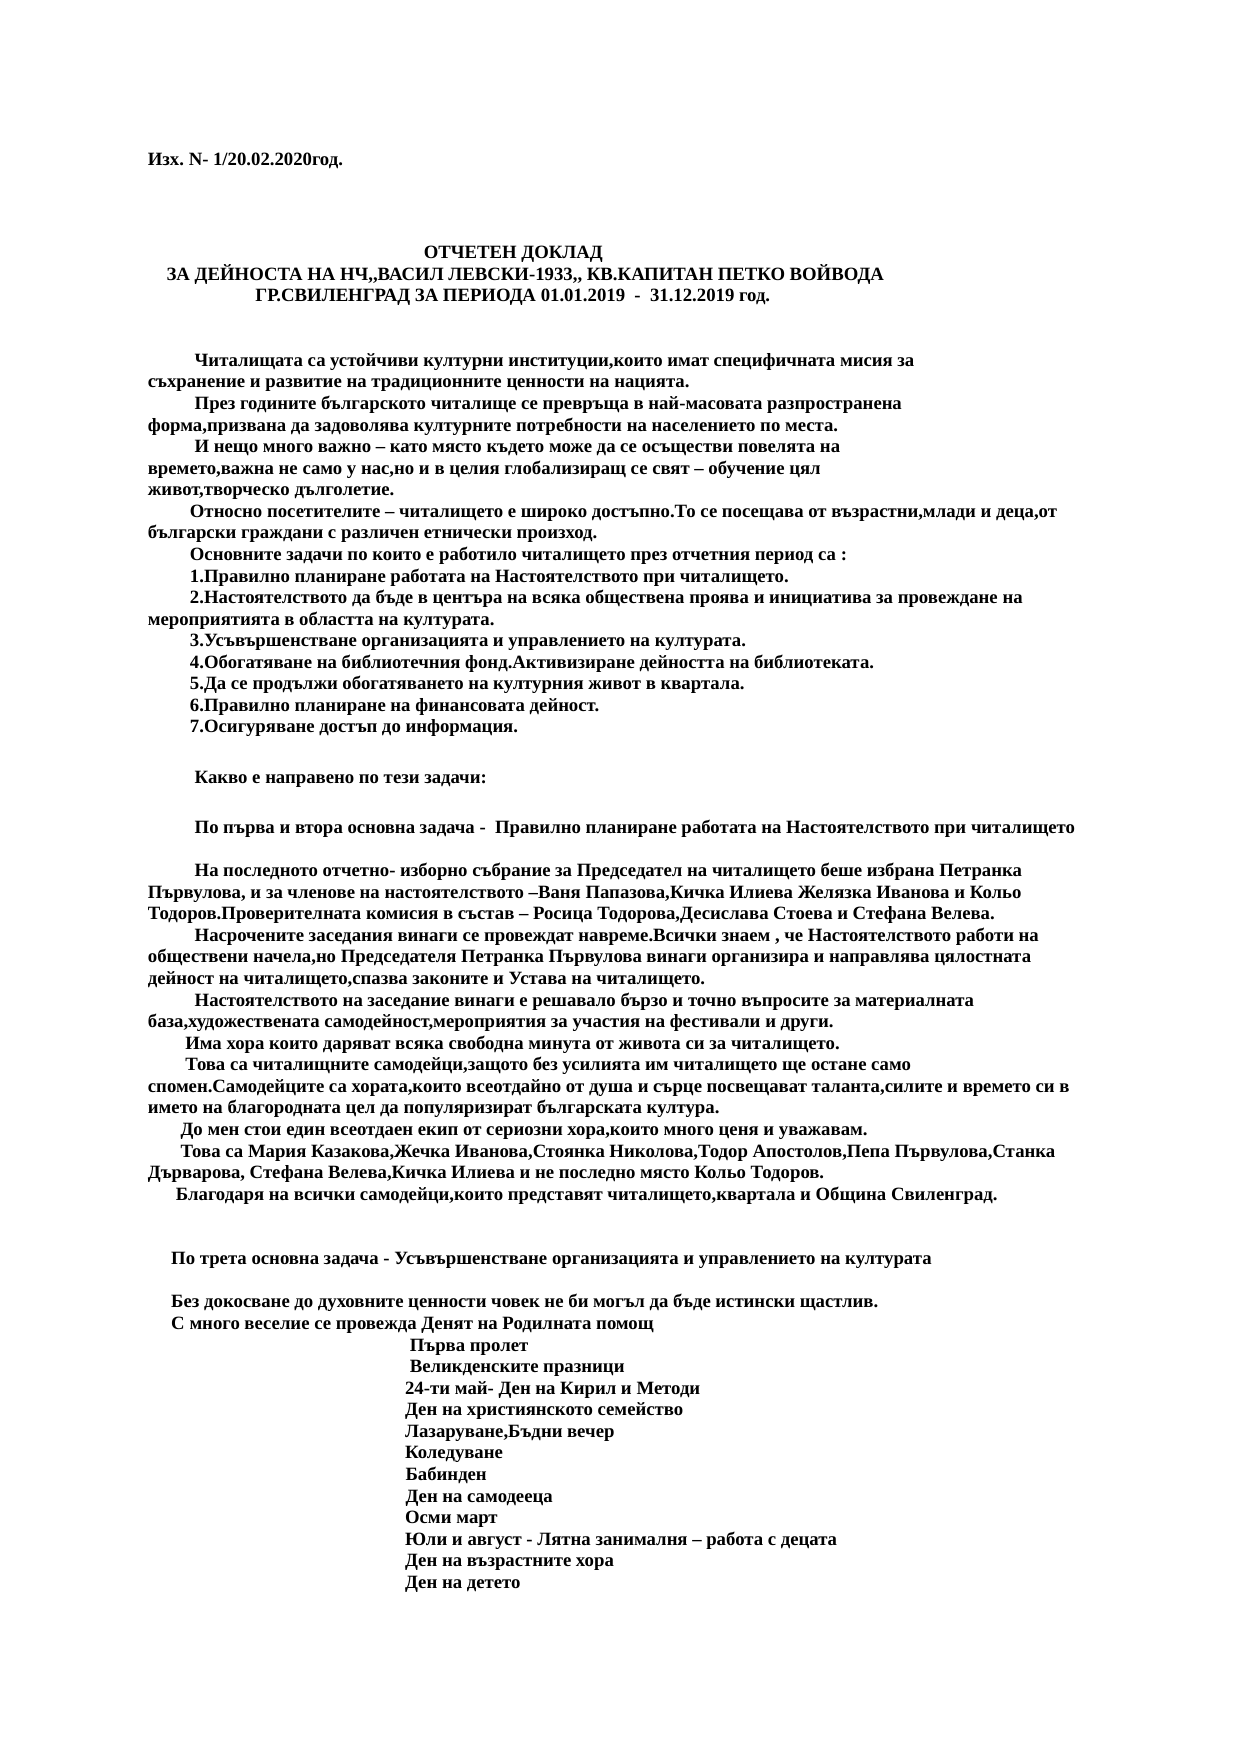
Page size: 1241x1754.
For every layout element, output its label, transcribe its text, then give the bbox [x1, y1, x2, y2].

text Без докосване до духовните ценности човек не би могъл да бъде истински щастлив. [148, 1290, 1093, 1312]
text 3.Усъвършенстване организацията и управлението на културата. [148, 629, 1093, 651]
text Лазаруване,Бъдни вечер [148, 1420, 1093, 1441]
text Насрочените заседания винаги се провеждат навреме.Всички знаем , че Настоятелството работи на обществени начела,но Председателя Петранка Първулова винаги организира и направлява цялостната дейност на читалището,спазва законите и Устава на читалището. [148, 924, 1093, 988]
text 6.Правилно планиране на финансовата дейност. [148, 694, 1093, 715]
text Настоятелството на заседание винаги е решавало бързо и точно въпросите за материалната база,художествената самодейност,мероприятия за участия на фестивали и други. [148, 988, 1093, 1032]
text През годините българското читалище се превръща в най-масовата разпространена [148, 392, 1093, 413]
text Основните задачи по които е работило читалището през отчетния период са : [148, 543, 1093, 564]
text Относно посетителите – читалището е широко достъпно.То се посещава от възрастни,млади и деца,от български граждани с различен етнически произход. [148, 500, 1093, 543]
text живот,творческо дълголетие. [148, 478, 1093, 500]
text форма,призвана да задоволява културните потребности на населението по места. [148, 413, 1093, 435]
text До мен стои един всеотдаен екип от сериозни хора,които много ценя и уважавам. [148, 1118, 1093, 1139]
text Благодаря на всички самодейци,които представят читалището,квартала и Община Свиленград. [148, 1183, 1093, 1204]
text ЗА ДЕЙНОСТА НА НЧ,,ВАСИЛ ЛЕВСКИ-1933,, КВ.КАПИТАН ПЕТКО ВОЙВОДА [148, 263, 1093, 284]
text Първа пролет [148, 1333, 1093, 1355]
text времето,важна не само у нас,но и в целия глобализиращ се свят – обучение цял [148, 457, 1093, 478]
text Читалищата са устойчиви културни институции,които имат специфичната мисия за [148, 349, 1093, 370]
text Това са читалищните самодейци,защото без усилията им читалището ще остане само спомен.Самодейците са хората,които всеотдайно от душа и сърце посвещават таланта,силите и времето си в името на благородната цел да популяризират българската култура. [148, 1053, 1093, 1118]
text съхранение и развитие на традиционните ценности на нацията. [148, 370, 1093, 392]
text ОТЧЕТЕН ДОКЛАД [148, 241, 1093, 263]
text Ден на възрастните хора [148, 1549, 1093, 1571]
text На последното отчетно- изборно събрание за Председател на читалището беше избрана Петранка Първулова, и за членове на настоятелството –Ваня Папазова,Кичка Илиева Желязка Иванова и Кольо Тодоров.Проверителната комисия в състав – Росица Тодорова,Десислава Стоева и Стефана Велева. [148, 859, 1093, 924]
text С много веселие се провежда Денят на Родилната помощ [148, 1312, 1093, 1333]
text 5.Да се продължи обогатяването на културния живот в квартала. [148, 672, 1093, 694]
text 1.Правилно планиране работата на Настоятелството при читалището. [148, 564, 1093, 586]
text Осми март [148, 1506, 1093, 1528]
text Какво е направено по тези задачи: [148, 766, 1093, 787]
text Ден на християнското семейство [148, 1398, 1093, 1420]
text Това са Мария Казакова,Жечка Иванова,Стоянка Николова,Тодор Апостолов,Пепа Първулова,Станка Дърварова, Стефана Велева,Кичка Илиева и не последно място Кольо Тодоров. [148, 1139, 1093, 1183]
text Ден на самодееца [148, 1484, 1093, 1506]
text 24-ти май- Ден на Кирил и Методи [148, 1377, 1093, 1398]
text 2.Настоятелството да бъде в центъра на всяка обществена проява и инициатива за провеждане на мероприятията в областта на културата. [148, 586, 1093, 629]
text По първа и втора основна задача - Правилно планиране работата на Настоятелството при читалището [148, 816, 1093, 838]
text 4.Обогатяване на библиотечния фонд.Активизиране дейността на библиотеката. [148, 651, 1093, 672]
text Юли и август - Лятна занималня – работа с децата [148, 1528, 1093, 1549]
text Ден на детето [148, 1571, 1093, 1592]
text ГР.СВИЛЕНГРАД ЗА ПЕРИОДА 01.01.2019 - 31.12.2019 год. [148, 284, 1093, 306]
text И нещо много важно – като място където може да се осъществи повелята на [148, 435, 1093, 457]
text Има хора които даряват всяка свободна минута от живота си за читалището. [148, 1032, 1093, 1053]
text Изх. N- 1/20.02.2020год. [148, 148, 1093, 169]
text Бабинден [148, 1463, 1093, 1484]
text 7.Осигуряване достъп до информация. [148, 715, 1093, 737]
text Великденските празници [148, 1355, 1093, 1377]
text Коледуване [148, 1441, 1093, 1463]
text По трета основна задача - Усъвършенстване организацията и управлението на културата [148, 1247, 1093, 1269]
